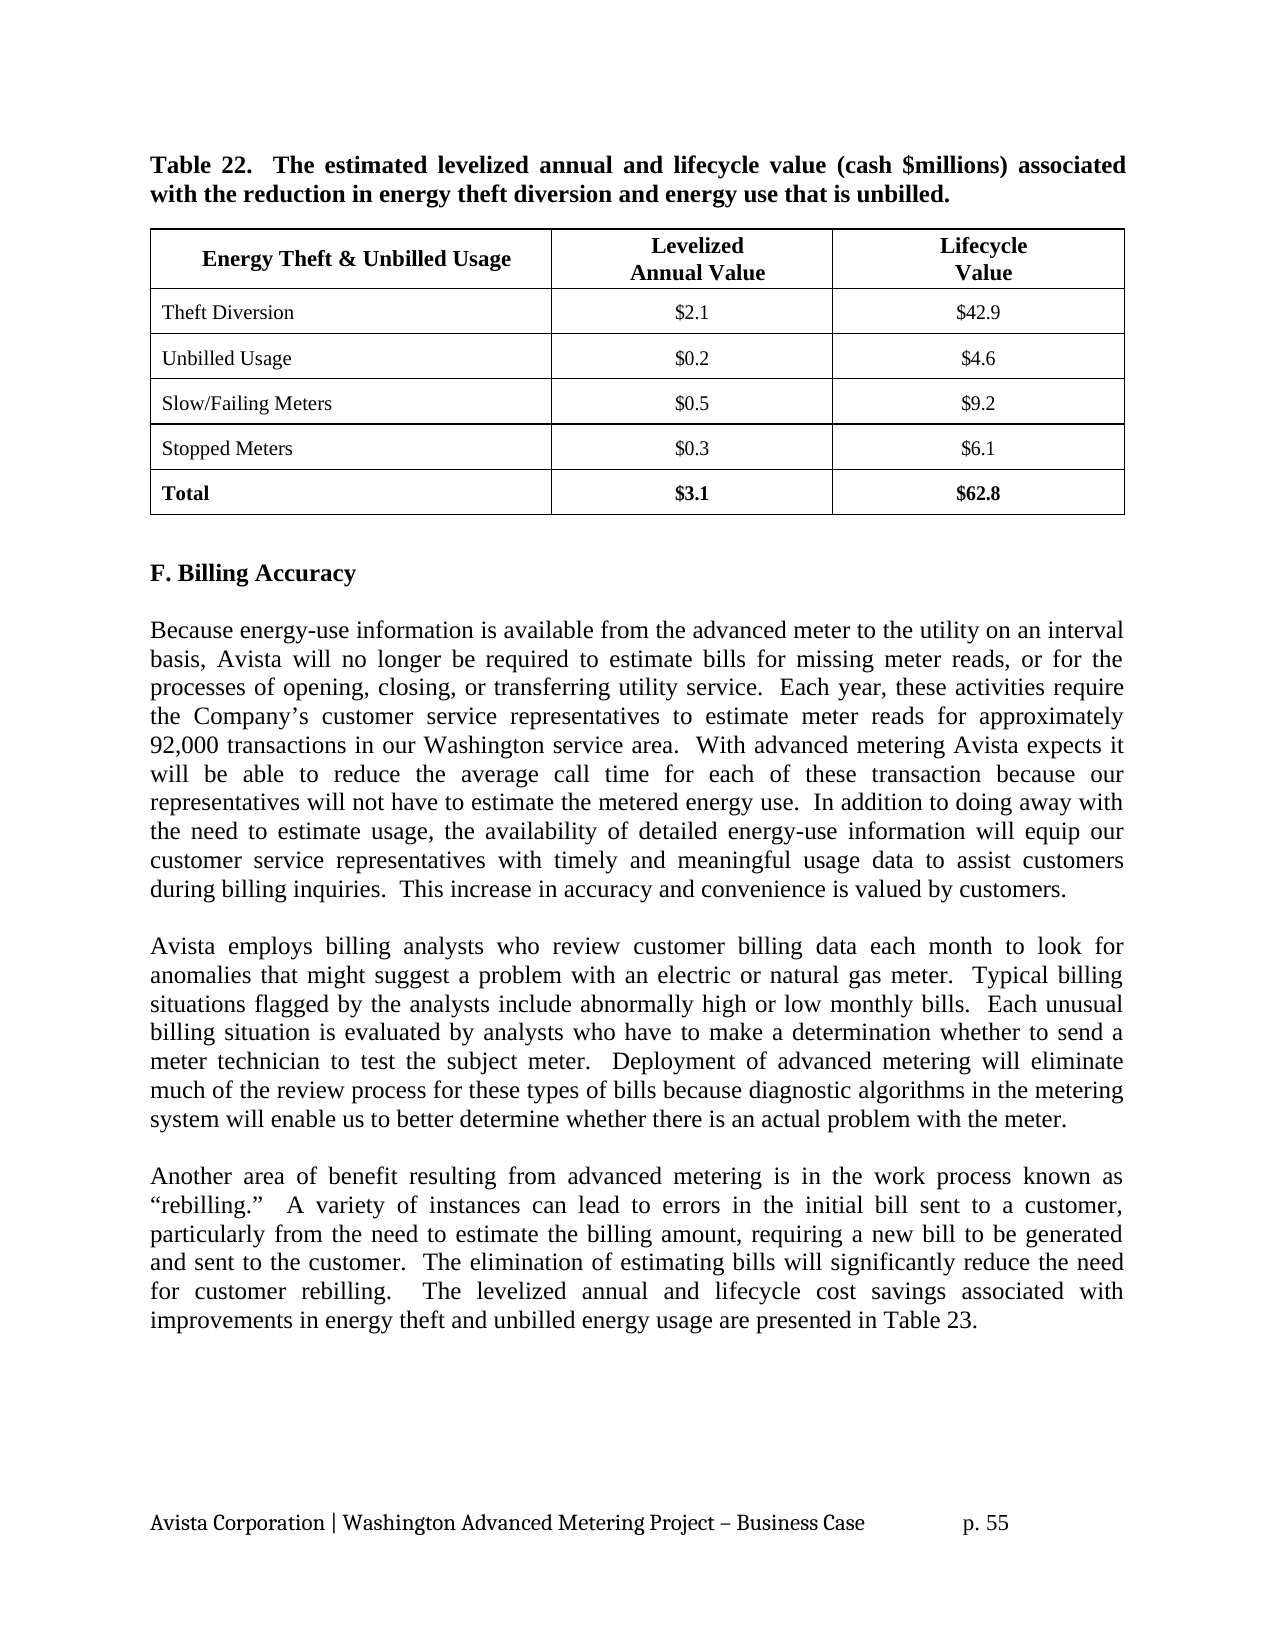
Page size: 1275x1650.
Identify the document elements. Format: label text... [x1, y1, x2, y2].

table_cell $62.8 [833, 470, 1124, 514]
table_cell $2.1 [552, 289, 832, 333]
table_cell Theft Diversion [151, 289, 551, 333]
table_cell Unbilled Usage [151, 334, 551, 378]
table_cell $0.5 [552, 379, 832, 423]
table_cell $4.6 [833, 334, 1124, 378]
text Table 22. The estimated levelized annual and lifecycle value (cash $millions) associated with the reduction in energy theft diversion and energy use that is unbilled. [150, 150, 1128, 207]
table_header Lifecycle Value [833, 230, 1124, 288]
table_header Levelized Annual Value [552, 230, 832, 288]
table_cell $3.1 [552, 470, 832, 514]
table_cell $42.9 [833, 289, 1124, 333]
text Avista employs billing analysts who review customer billing data each month to look for anomalies that might suggest a problem with an electric or natural gas meter. Typical billing situations flagged by the analysts include abnormally high or low monthly bills. Each unusual billing situation is evaluated by analysts who have to make a determination whether to send a meter technician to test the subject meter. Deployment of advanced metering will eliminate much of the review process for these types of bills because diagnostic algorithms in the metering system will enable us to better determine whether there is an actual problem with the meter. [150, 931, 1125, 1132]
table_cell $6.1 [833, 425, 1124, 468]
text Because energy-use information is available from the advanced meter to the utility on an interval basis, Avista will no longer be required to estimate bills for missing meter reads, or for the processes of opening, closing, or transferring utility service. Each year, these activities require the Company’s customer service representatives to estimate meter reads for approximately 92,000 transactions in our Washington service area. With advanced metering Avista expects it will be able to reduce the average call time for each of these transaction because our representatives will not have to estimate the metered energy use. In addition to doing away with the need to estimate usage, the availability of detailed energy-use information will equip our customer service representatives with timely and meaningful usage data to assist customers during billing inquiries. This increase in accuracy and convenience is valued by customers. [150, 615, 1125, 902]
table_cell Total [151, 470, 551, 514]
text Another area of benefit resulting from advanced metering is in the work process known as “rebilling.” A variety of instances can lead to errors in the initial bill sent to a customer, particularly from the need to estimate the billing amount, requiring a new bill to be generated and sent to the customer. The elimination of estimating bills will significantly reduce the need for customer rebilling. The levelized annual and lifecycle cost savings associated with improvements in energy theft and unbilled energy usage are presented in Table 23. [150, 1161, 1125, 1334]
table_cell Stopped Meters [151, 425, 551, 468]
text F. Billing Accuracy [150, 562, 1125, 586]
table_cell $0.2 [552, 334, 832, 378]
table_cell Slow/Failing Meters [151, 379, 551, 423]
table_cell $0.3 [552, 425, 832, 468]
table_cell $9.2 [833, 379, 1124, 423]
table_header Energy Theft & Unbilled Usage [151, 230, 551, 288]
